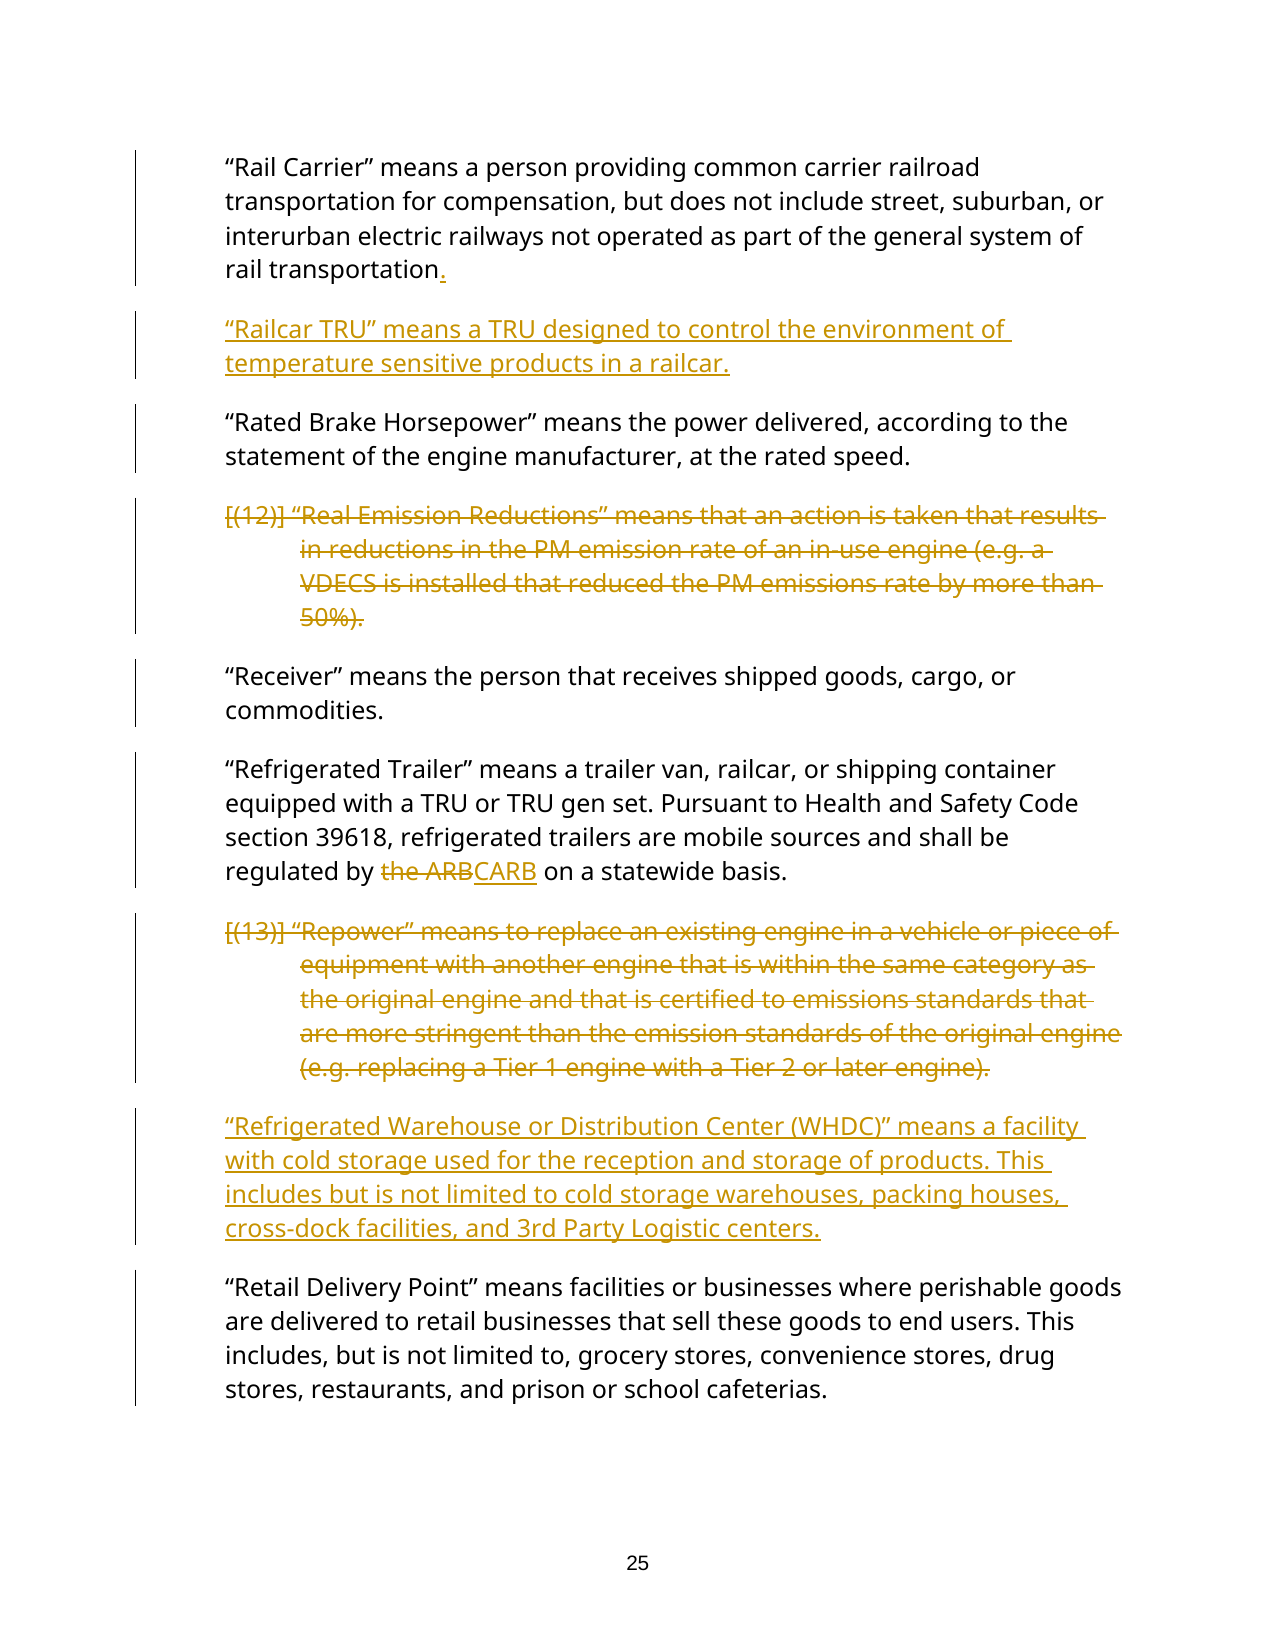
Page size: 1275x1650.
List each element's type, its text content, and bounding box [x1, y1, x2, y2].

text “Rail Carrier” means a person providing common carrier railroad transportation for compensation, but does not include street, suburban, or interurban electric railways not operated as part of the general system of rail transportation [225, 150, 1125, 286]
text “Refrigerated Trailer” means a trailer van, railcar, or shipping container equipped with a TRU or TRU gen set. Pursuant to Health and Safety Code section 39618, refrigerated trailers are mobile sources and shall be regulated by on a statewide basis. [225, 752, 1125, 888]
text “Retail Delivery Point” means facilities or businesses where perishable goods are delivered to retail businesses that sell these goods to end users. This includes, but is not limited to, grocery stores, convenience stores, drug stores, restaurants, and prison or school cafeterias. [225, 1270, 1125, 1406]
text “Receiver” means the person that receives shipped goods, cargo, or commodities. [225, 659, 1125, 727]
text “Rated Brake Horsepower” means the power delivered, according to the statement of the engine manufacturer, at the rated speed. [225, 404, 1125, 472]
